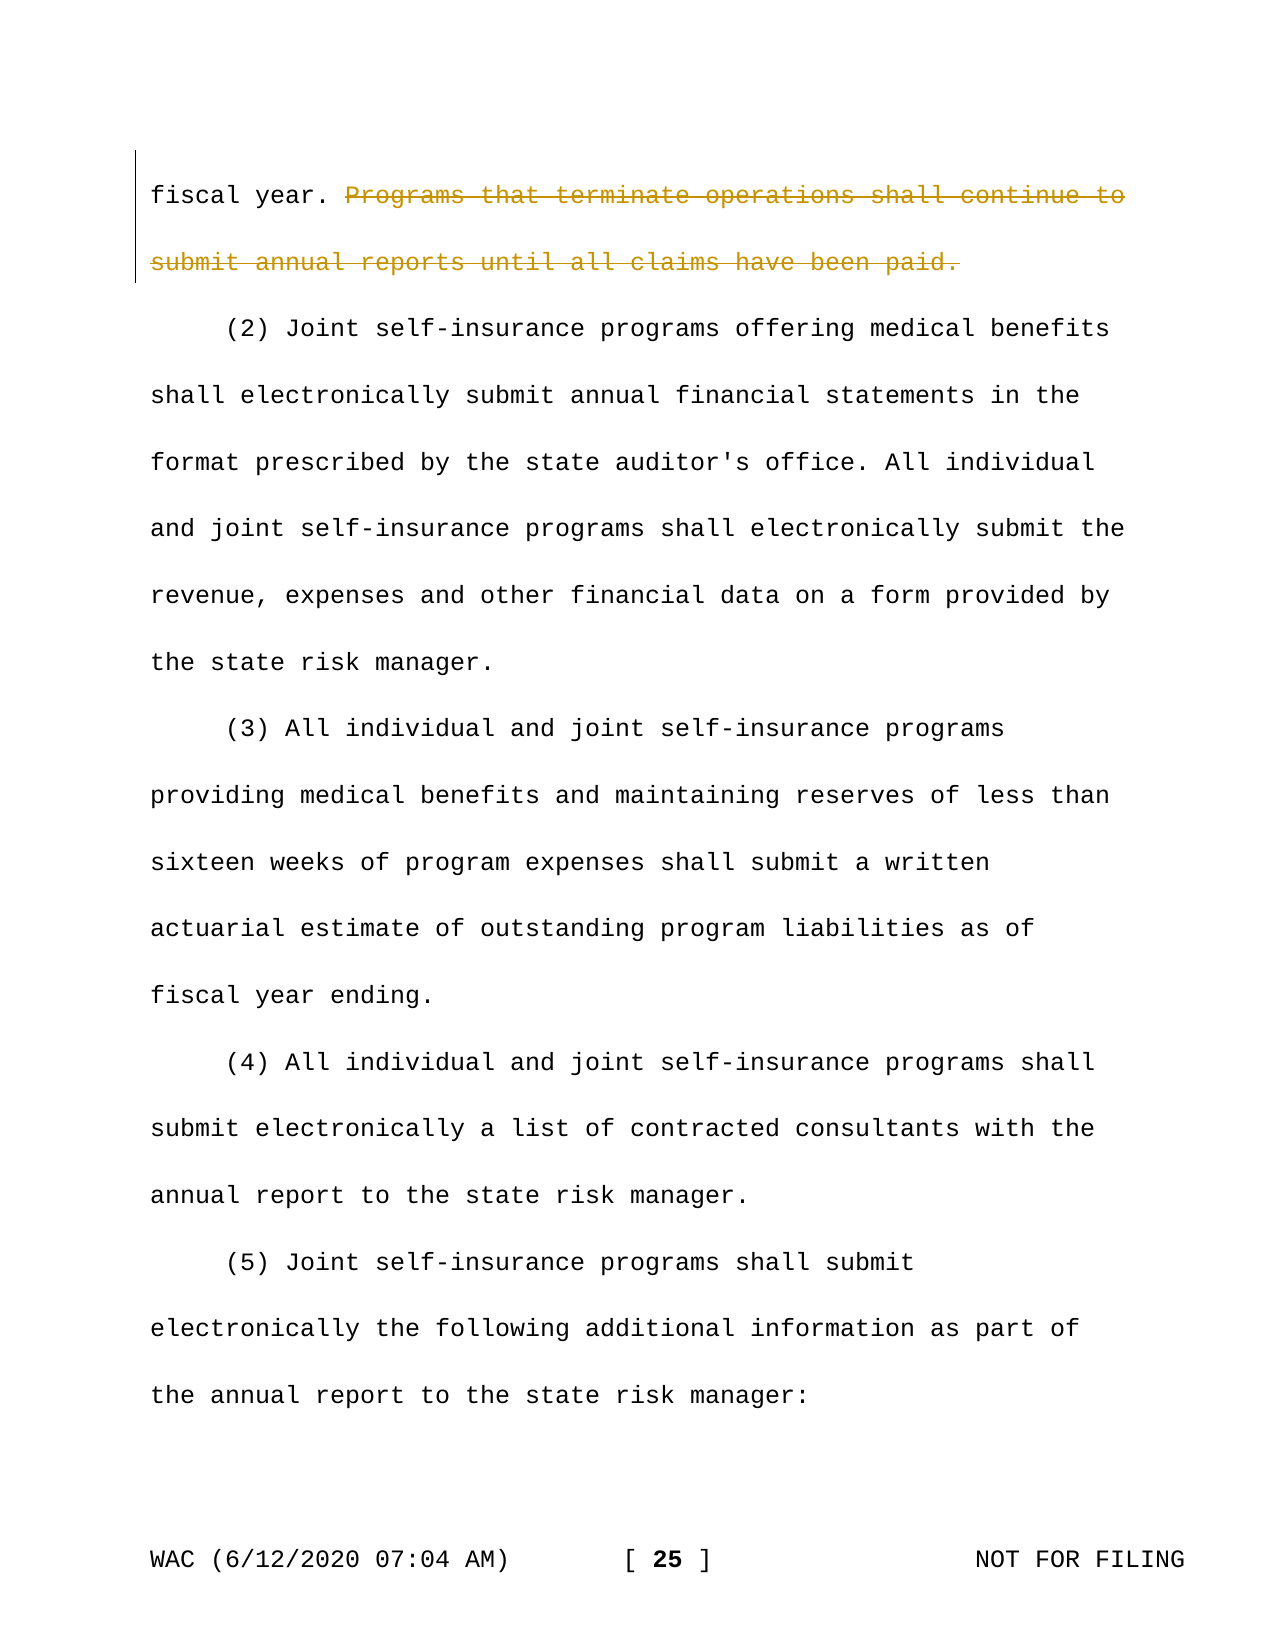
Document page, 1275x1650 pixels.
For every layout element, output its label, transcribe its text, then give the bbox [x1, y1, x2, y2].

text (4) All individual and joint self-insurance programs shall submit electronically a list of contracted consultants with the annual report to the state risk manager. [150, 1017, 1125, 1217]
text (2) Joint self-insurance programs offering medical benefits shall electronically submit annual financial statements in the format prescribed by the state auditor's office. All individual and joint self-insurance programs shall electronically submit the revenue, expenses and other financial data on a form provided by the state risk manager. [150, 283, 1125, 683]
text (3) All individual and joint self-insurance programs providing medical benefits and maintaining reserves of less than sixteen weeks of program expenses shall submit a written actuarial estimate of outstanding program liabilities as of fiscal year ending. [150, 683, 1125, 1017]
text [150, 150, 1125, 283]
text (5) Joint self-insurance programs shall submit electronically the following additional information as part of the annual report to the state risk manager: [150, 1217, 1125, 1417]
